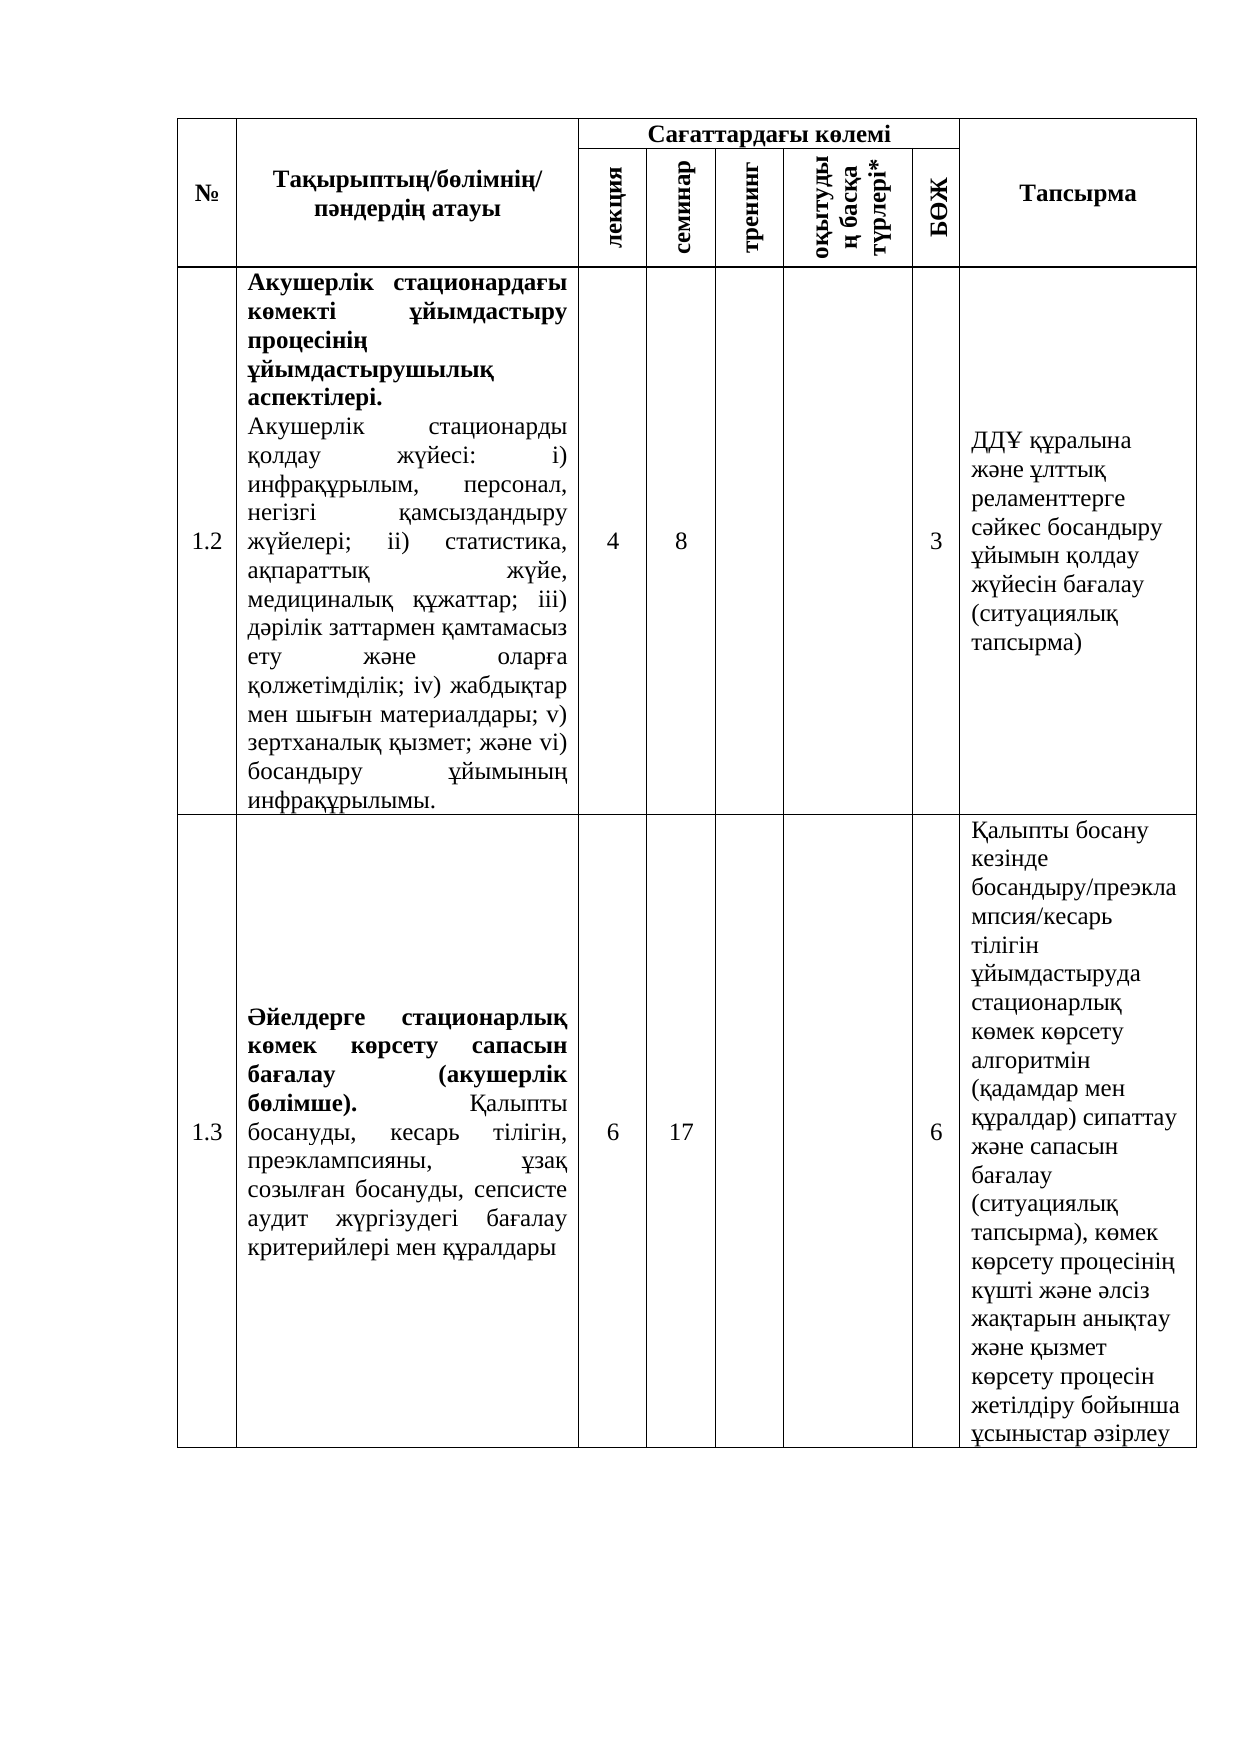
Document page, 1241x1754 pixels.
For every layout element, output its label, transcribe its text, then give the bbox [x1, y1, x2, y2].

table_cell [784, 268, 912, 814]
table_cell семинар [647, 149, 715, 266]
table_cell 3 [913, 268, 959, 814]
table_cell 1.3 [178, 815, 236, 1447]
table_cell ДДҰ құралына және ұлттық реламенттерге сәйкес босандыру ұйымын қолдау жүйесін бағалау (ситуациялық тапсырма) [960, 268, 1196, 814]
table_header Тапсырма [960, 119, 1196, 266]
table_cell 6 [579, 815, 646, 1447]
table_cell 1.2 [178, 268, 236, 814]
table_cell Акушерлік стационардағы көмекті ұйымдастыру процесінің ұйымдастырушылық аспектілері. Акушерлік стационарды қолдау жүйесі: i) инфрақұрылым, персонал, негізгі қамсыздандыру жүйелері; ii) статистика, ақпараттық жүйе, медициналық құжаттар; iii) дәрiлiк заттармен қамтамасыз ету және оларға қолжетiмдiлiк; iv) жабдықтар мен шығын материалдары; v) зертханалық қызмет; және vi) босандыру ұйымының инфрақұрылымы. [237, 268, 578, 814]
table_cell Әйелдерге стационарлық көмек көрсету сапасын бағалау (акушерлік бөлімше). Қалыпты босануды, кесарь тілігін, преэклампсияны, ұзақ созылған босануды, сепсисте аудит жүргізудегі бағалау критерийлері мен құралдары [237, 815, 578, 1447]
table_cell 17 [647, 815, 715, 1447]
table_cell 4 [579, 268, 646, 814]
table_cell БӨЖ [913, 149, 959, 266]
table_cell 8 [647, 268, 715, 814]
table_header № [178, 119, 236, 266]
table_cell лекция [579, 149, 646, 266]
table_header Тақырыптың/бөлімнің/ пәндердің атауы [237, 119, 578, 266]
table_cell [716, 815, 783, 1447]
table_cell Қалыпты босану кезінде босандыру/преэклампсия/кесарь тілігін ұйымдастыруда стационарлық көмек көрсету алгоритмін (қадамдар мен құралдар) сипаттау және сапасын бағалау (ситуациялық тапсырма), көмек көрсету процесінің күшті және әлсіз жақтарын анықтау және қызмет көрсету процесін жетілдіру бойынша ұсыныстар әзірлеу [960, 815, 1196, 1447]
table_cell 6 [913, 815, 959, 1447]
table_cell тренинг [716, 149, 783, 266]
table_cell оқытудың басқа түрлері* [784, 149, 912, 266]
table_header Сағаттардағы көлемі [579, 119, 959, 148]
table_cell [716, 268, 783, 814]
table_cell [784, 815, 912, 1447]
